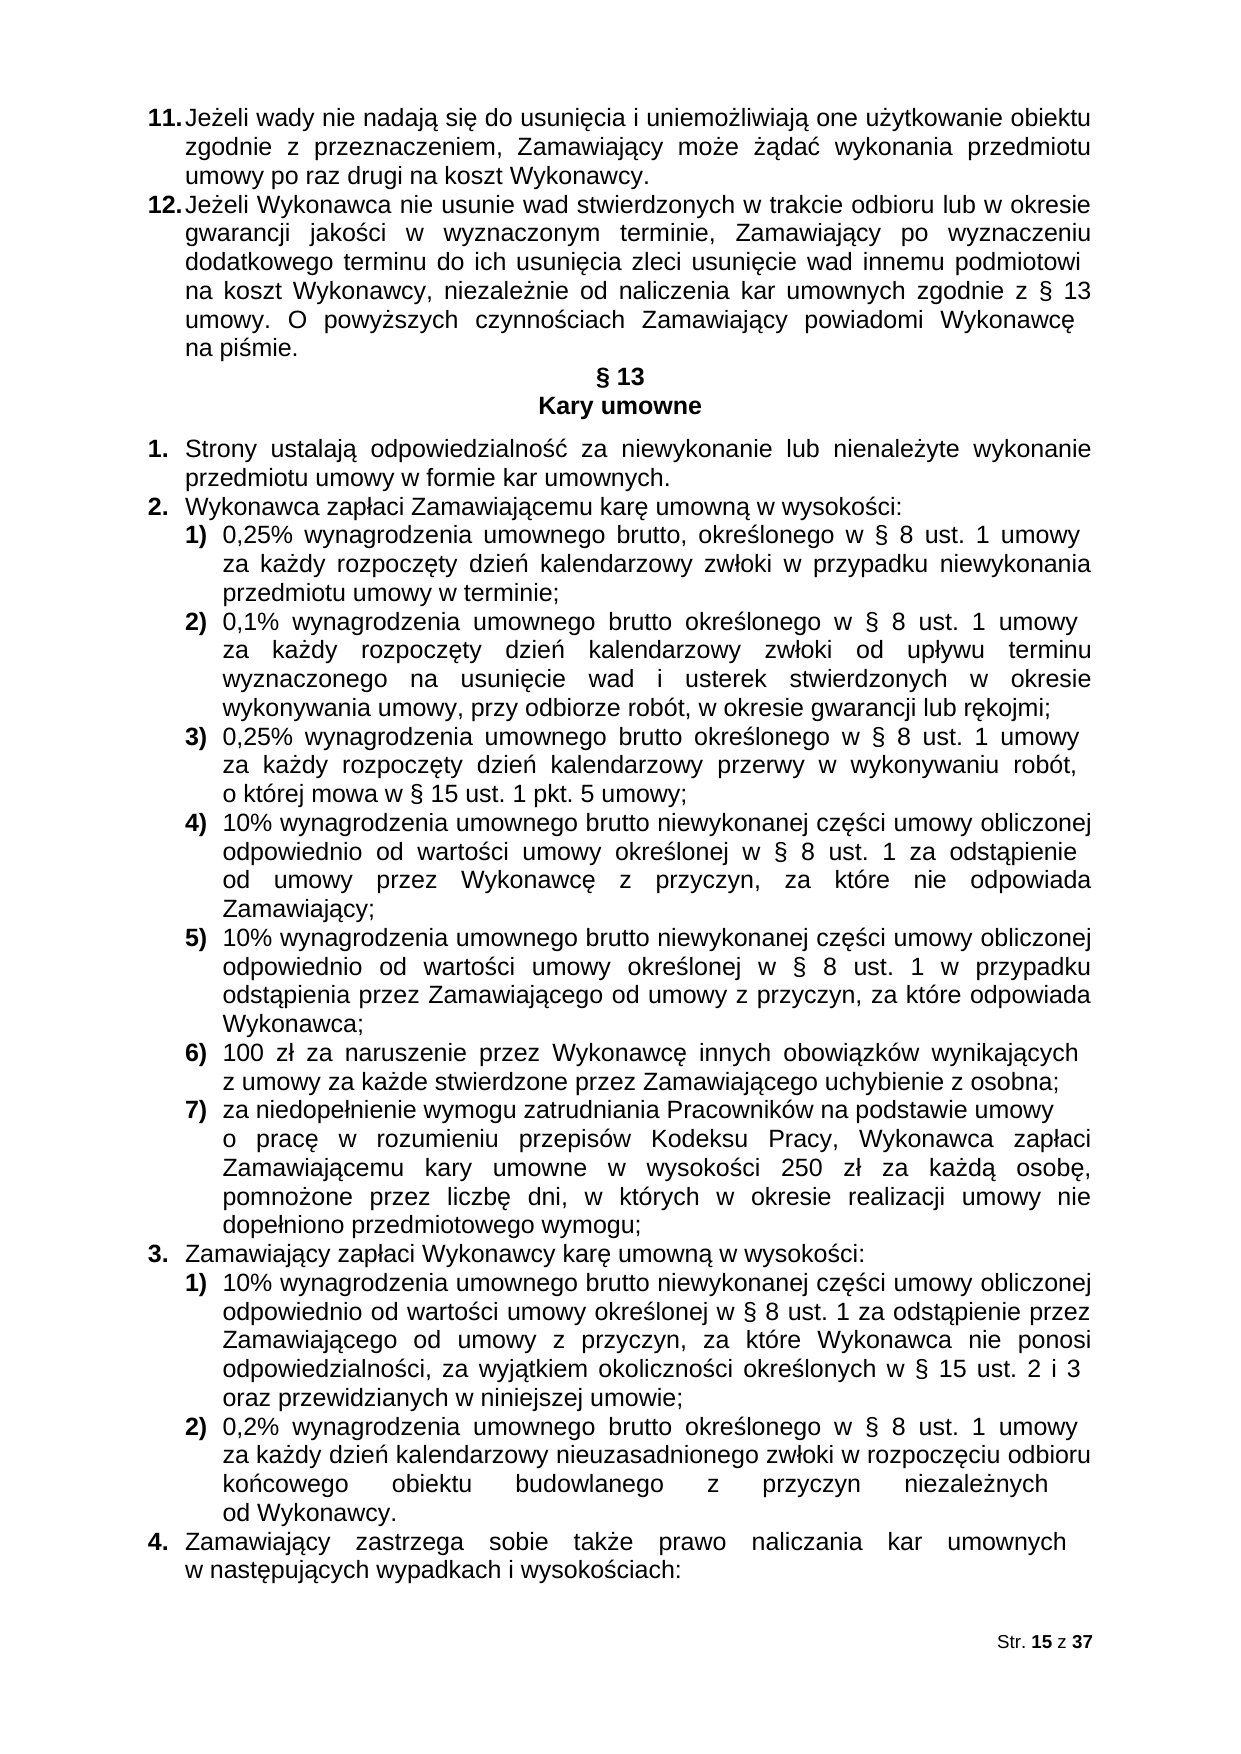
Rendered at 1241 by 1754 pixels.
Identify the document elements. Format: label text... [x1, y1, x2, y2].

list o pracę w rozumieniu przepisów Kodeksu Pracy, Wykonawca zapłaci Zamawiającemu kary umowne w wysokości 250 zł za każdą osobę, pomnożone przez liczbę dni, w których w okresie realizacji umowy nie dopełniono przedmiotowego wymogu; [222, 1124, 1093, 1239]
list Wykonawca zapłaci Zamawiającemu karę umowną w wysokości: [148, 492, 1093, 520]
list 10% wynagrodzenia umownego brutto niewykonanej części umowy obliczonej odpowiednio od wartości umowy określonej w § 8 ust. 1 w przypadku odstąpienia przez Zamawiającego od umowy z przyczyn, za które odpowiada Wykonawca; [185, 923, 1093, 1038]
list 0,25% wynagrodzenia umownego brutto określonego w § 8 ust. 1 umowy za każdy rozpoczęty dzień kalendarzowy przerwy w wykonywaniu robót, o której mowa w § 15 ust. 1 pkt. 5 umowy; [185, 722, 1093, 808]
list 10% wynagrodzenia umownego brutto niewykonanej części umowy obliczonej odpowiednio od wartości umowy określonej w § 8 ust. 1 za odstąpienie przez Zamawiającego od umowy z przyczyn, za które Wykonawca nie ponosi odpowiedzialności, za wyjątkiem okoliczności określonych w § 15 ust. 2 i 3 oraz przewidzianych w niniejszej umowie; [185, 1268, 1093, 1412]
list Zamawiający zastrzega sobie także prawo naliczania kar umownych w następujących wypadkach i wysokościach: [148, 1527, 1093, 1584]
list Strony ustalają odpowiedzialność za niewykonanie lub nienależyte wykonanie przedmiotu umowy w formie kar umownych. [148, 434, 1093, 492]
list za niedopełnienie wymogu zatrudniania Pracowników na podstawie umowy [185, 1095, 1093, 1124]
text § 13 [148, 362, 1093, 391]
list Zamawiający zapłaci Wykonawcy karę umowną w wysokości: [148, 1239, 1093, 1268]
text Kary umowne [148, 391, 1093, 420]
list 100 zł za naruszenie przez Wykonawcę innych obowiązków wynikających z umowy za każde stwierdzone przez Zamawiającego uchybienie z osobna; [185, 1038, 1093, 1095]
list 0,25% wynagrodzenia umownego brutto, określonego w § 8 ust. 1 umowy za każdy rozpoczęty dzień kalendarzowy zwłoki w przypadku niewykonania przedmiotu umowy w terminie; [185, 520, 1093, 607]
list 0,2% wynagrodzenia umownego brutto określonego w § 8 ust. 1 umowy za każdy dzień kalendarzowy nieuzasadnionego zwłoki w rozpoczęciu odbioru końcowego obiektu budowlanego z przyczyn niezależnych od Wykonawcy. [185, 1412, 1093, 1527]
list 0,1% wynagrodzenia umownego brutto określonego w § 8 ust. 1 umowy za każdy rozpoczęty dzień kalendarzowy zwłoki od upływu terminu wyznaczonego na usunięcie wad i usterek stwierdzonych w okresie wykonywania umowy, przy odbiorze robót, w okresie gwarancji lub rękojmi; [185, 607, 1093, 722]
list Jeżeli wady nie nadają się do usunięcia i uniemożliwiają one użytkowanie obiektu zgodnie z przeznaczeniem, Zamawiający może żądać wykonania przedmiotu umowy po raz drugi na koszt Wykonawcy. [148, 103, 1093, 190]
list Jeżeli Wykonawca nie usunie wad stwierdzonych w trakcie odbioru lub w okresie gwarancji jakości w wyznaczonym terminie, Zamawiający po wyznaczeniu dodatkowego terminu do ich usunięcia zleci usunięcie wad innemu podmiotowi na koszt Wykonawcy, niezależnie od naliczenia kar umownych zgodnie z § 13 umowy. O powyższych czynnościach Zamawiający powiadomi Wykonawcę na piśmie. [148, 190, 1093, 362]
list 10% wynagrodzenia umownego brutto niewykonanej części umowy obliczonej odpowiednio od wartości umowy określonej w § 8 ust. 1 za odstąpienie od umowy przez Wykonawcę z przyczyn, za które nie odpowiada Zamawiający; [185, 808, 1093, 923]
